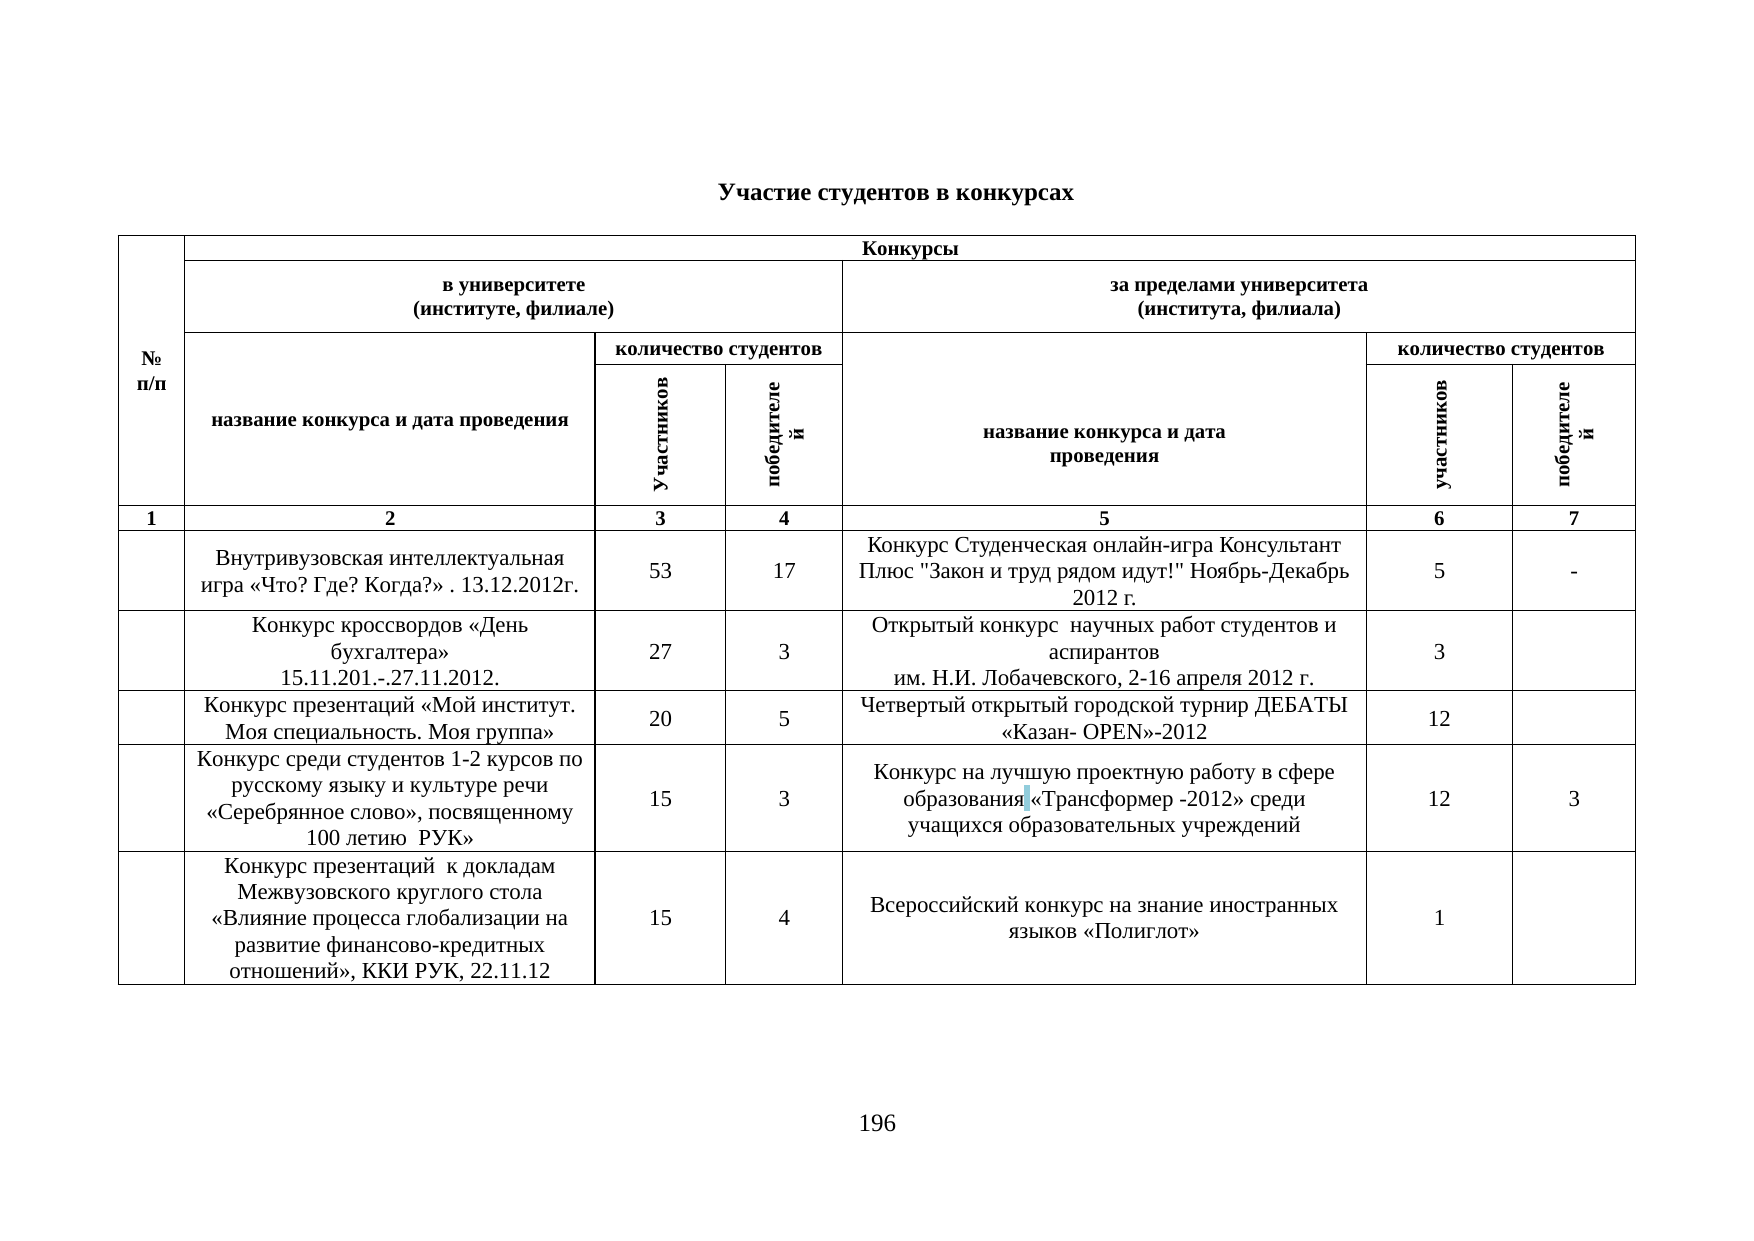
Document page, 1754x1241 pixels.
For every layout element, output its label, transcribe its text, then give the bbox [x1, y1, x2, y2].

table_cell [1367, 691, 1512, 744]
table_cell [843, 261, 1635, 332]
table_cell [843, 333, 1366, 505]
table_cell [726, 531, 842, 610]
subtitle Участие студентов в конкурсах [156, 177, 1636, 206]
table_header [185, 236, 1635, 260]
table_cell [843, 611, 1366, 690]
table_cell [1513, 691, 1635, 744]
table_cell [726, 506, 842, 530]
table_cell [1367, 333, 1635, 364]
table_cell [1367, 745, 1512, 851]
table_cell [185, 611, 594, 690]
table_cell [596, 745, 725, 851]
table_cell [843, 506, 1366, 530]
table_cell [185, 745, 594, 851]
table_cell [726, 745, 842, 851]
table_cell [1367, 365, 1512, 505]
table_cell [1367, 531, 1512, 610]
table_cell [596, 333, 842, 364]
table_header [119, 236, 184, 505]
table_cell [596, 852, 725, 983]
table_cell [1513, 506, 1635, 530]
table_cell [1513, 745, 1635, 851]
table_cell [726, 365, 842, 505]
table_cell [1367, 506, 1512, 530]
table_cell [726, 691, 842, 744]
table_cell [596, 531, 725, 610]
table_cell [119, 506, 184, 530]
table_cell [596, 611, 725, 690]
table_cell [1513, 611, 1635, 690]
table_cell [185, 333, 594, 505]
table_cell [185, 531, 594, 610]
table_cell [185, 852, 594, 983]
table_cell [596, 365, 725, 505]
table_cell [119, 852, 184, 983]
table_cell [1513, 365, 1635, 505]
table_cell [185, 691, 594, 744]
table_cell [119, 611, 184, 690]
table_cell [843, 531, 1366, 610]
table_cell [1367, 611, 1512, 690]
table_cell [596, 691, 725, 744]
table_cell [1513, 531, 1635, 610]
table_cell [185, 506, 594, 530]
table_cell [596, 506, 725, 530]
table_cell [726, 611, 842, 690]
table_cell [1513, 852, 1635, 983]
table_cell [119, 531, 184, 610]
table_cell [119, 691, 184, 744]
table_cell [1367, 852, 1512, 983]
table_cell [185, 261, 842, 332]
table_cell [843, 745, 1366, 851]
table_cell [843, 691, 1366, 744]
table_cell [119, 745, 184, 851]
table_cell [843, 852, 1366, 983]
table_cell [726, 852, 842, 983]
